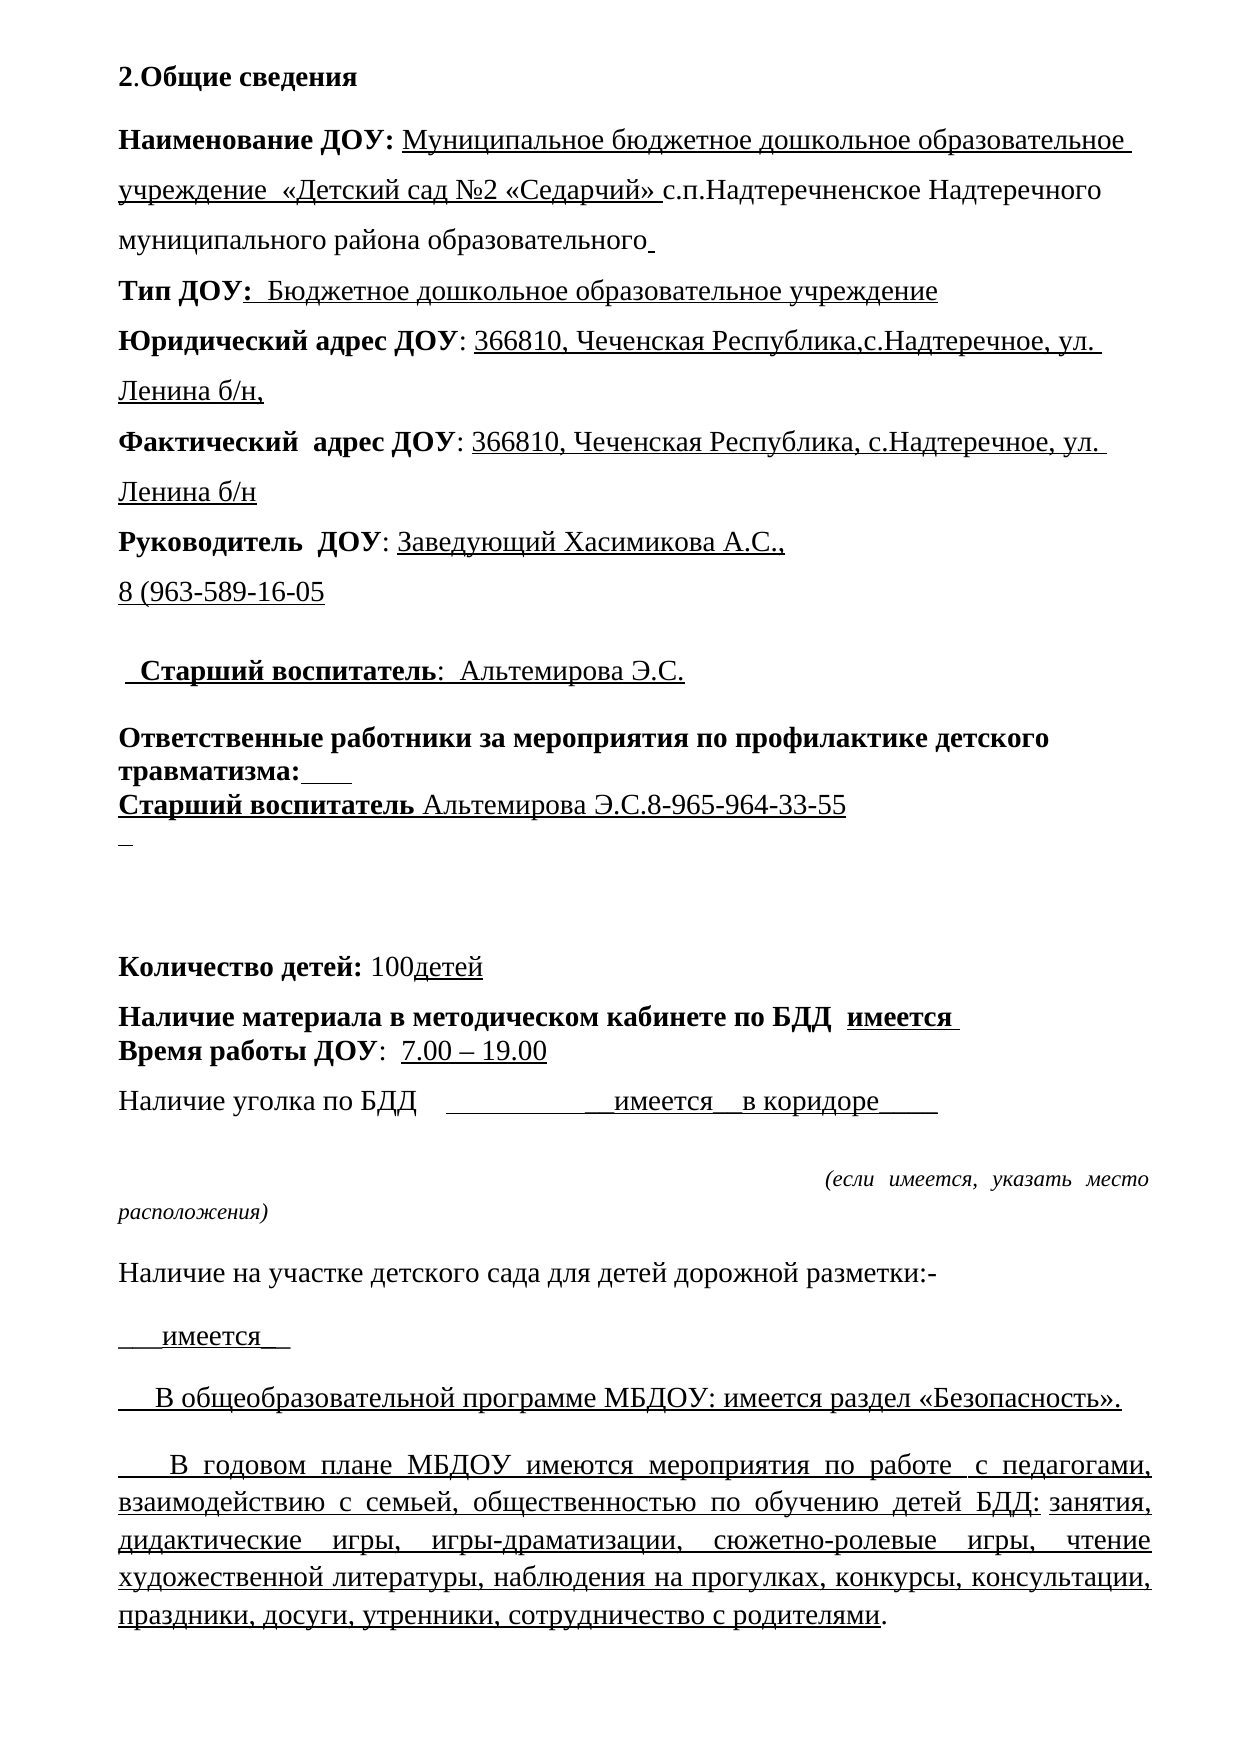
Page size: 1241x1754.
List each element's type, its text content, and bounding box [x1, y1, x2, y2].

text В годовом плане МБДОУ имеются мероприятия по работе с педагогами, взаимодействию с семьей, общественностью по обучению детей БДД: занятия, дидактические игры, игры-драматизации, сюжетно-ролевые игры, чтение художественной литературы, наблюдения на прогулках, конкурсы, консультации, праздники, досуги, утренники, сотрудничество с родителями. [118, 1553, 1152, 1589]
text Наличие уголка по БДД __имеется__в коридоре____ [118, 1083, 1152, 1117]
text Юридический адрес ДОУ: 366810, Чеченская Республика,с.Надтеречное, ул. Ленина б/н, [118, 323, 1152, 407]
text Наличие на участке детского сада для детей дорожной разметки:- [118, 1255, 1152, 1288]
text Время работы ДОУ: 7.00 – 19.00 [118, 1033, 1152, 1067]
text В годовом плане МБДОУ имеются мероприятия по работе с педагогами, взаимодействию с семьей, общественностью по обучению детей БДД: занятия, дидактические игры, игры-драматизации, сюжетно-ролевые игры, чтение художественной литературы, наблюдения на прогулках, конкурсы, консультации, праздники, досуги, утренники, сотрудничество с родителями. [118, 1590, 1152, 1631]
text (если имеется, указать место расположения) [118, 1159, 1152, 1226]
text В годовом плане МБДОУ имеются мероприятия по работе с педагогами, взаимодействию с семьей, общественностью по обучению детей БДД: занятия, дидактические игры, игры-драматизации, сюжетно-ролевые игры, чтение художественной литературы, наблюдения на прогулках, конкурсы, консультации, праздники, досуги, утренники, сотрудничество с родителями. [118, 1443, 1152, 1476]
text Старший воспитатель: Альтемирова Э.С. [118, 653, 1152, 686]
text Фактический адрес ДОУ: 366810, Чеченская Республика, с.Надтеречное, ул. Ленина б/н [118, 424, 1152, 507]
text ___имеется__ [118, 1318, 1152, 1351]
text 8 (963-589-16-05 [118, 574, 1152, 608]
text 2.Общие сведения [118, 59, 1152, 93]
text Старший воспитатель Альтемирова Э.С.8-965-964-33-55 [118, 787, 1152, 821]
text Руководитель ДОУ: Заведующий Хасимикова А.С., [118, 524, 1152, 558]
text В годовом плане МБДОУ имеются мероприятия по работе с педагогами, взаимодействию с семьей, общественностью по обучению детей БДД: занятия, дидактические игры, игры-драматизации, сюжетно-ролевые игры, чтение художественной литературы, наблюдения на прогулках, конкурсы, консультации, праздники, досуги, утренники, сотрудничество с родителями. [118, 1477, 1152, 1551]
text Наличие материала в методическом кабинете по БДД имеется [118, 999, 1152, 1033]
text Наименование ДОУ: Муниципальное бюджетное дошкольное образовательное учреждение «Детский сад №2 «Седарчий» с.п.Надтеречненское Надтеречного муниципального района образовательного [118, 122, 1152, 256]
text Количество детей: 100детей [118, 949, 1152, 983]
text Тип ДОУ: Бюджетное дошкольное образовательное учреждение [118, 273, 1152, 306]
text Ответственные работники за мероприятия по профилактике детского травматизма: [118, 720, 1152, 787]
text В общеобразовательной программе МБДОУ: имеется раздел «Безопасность». [118, 1380, 1152, 1414]
